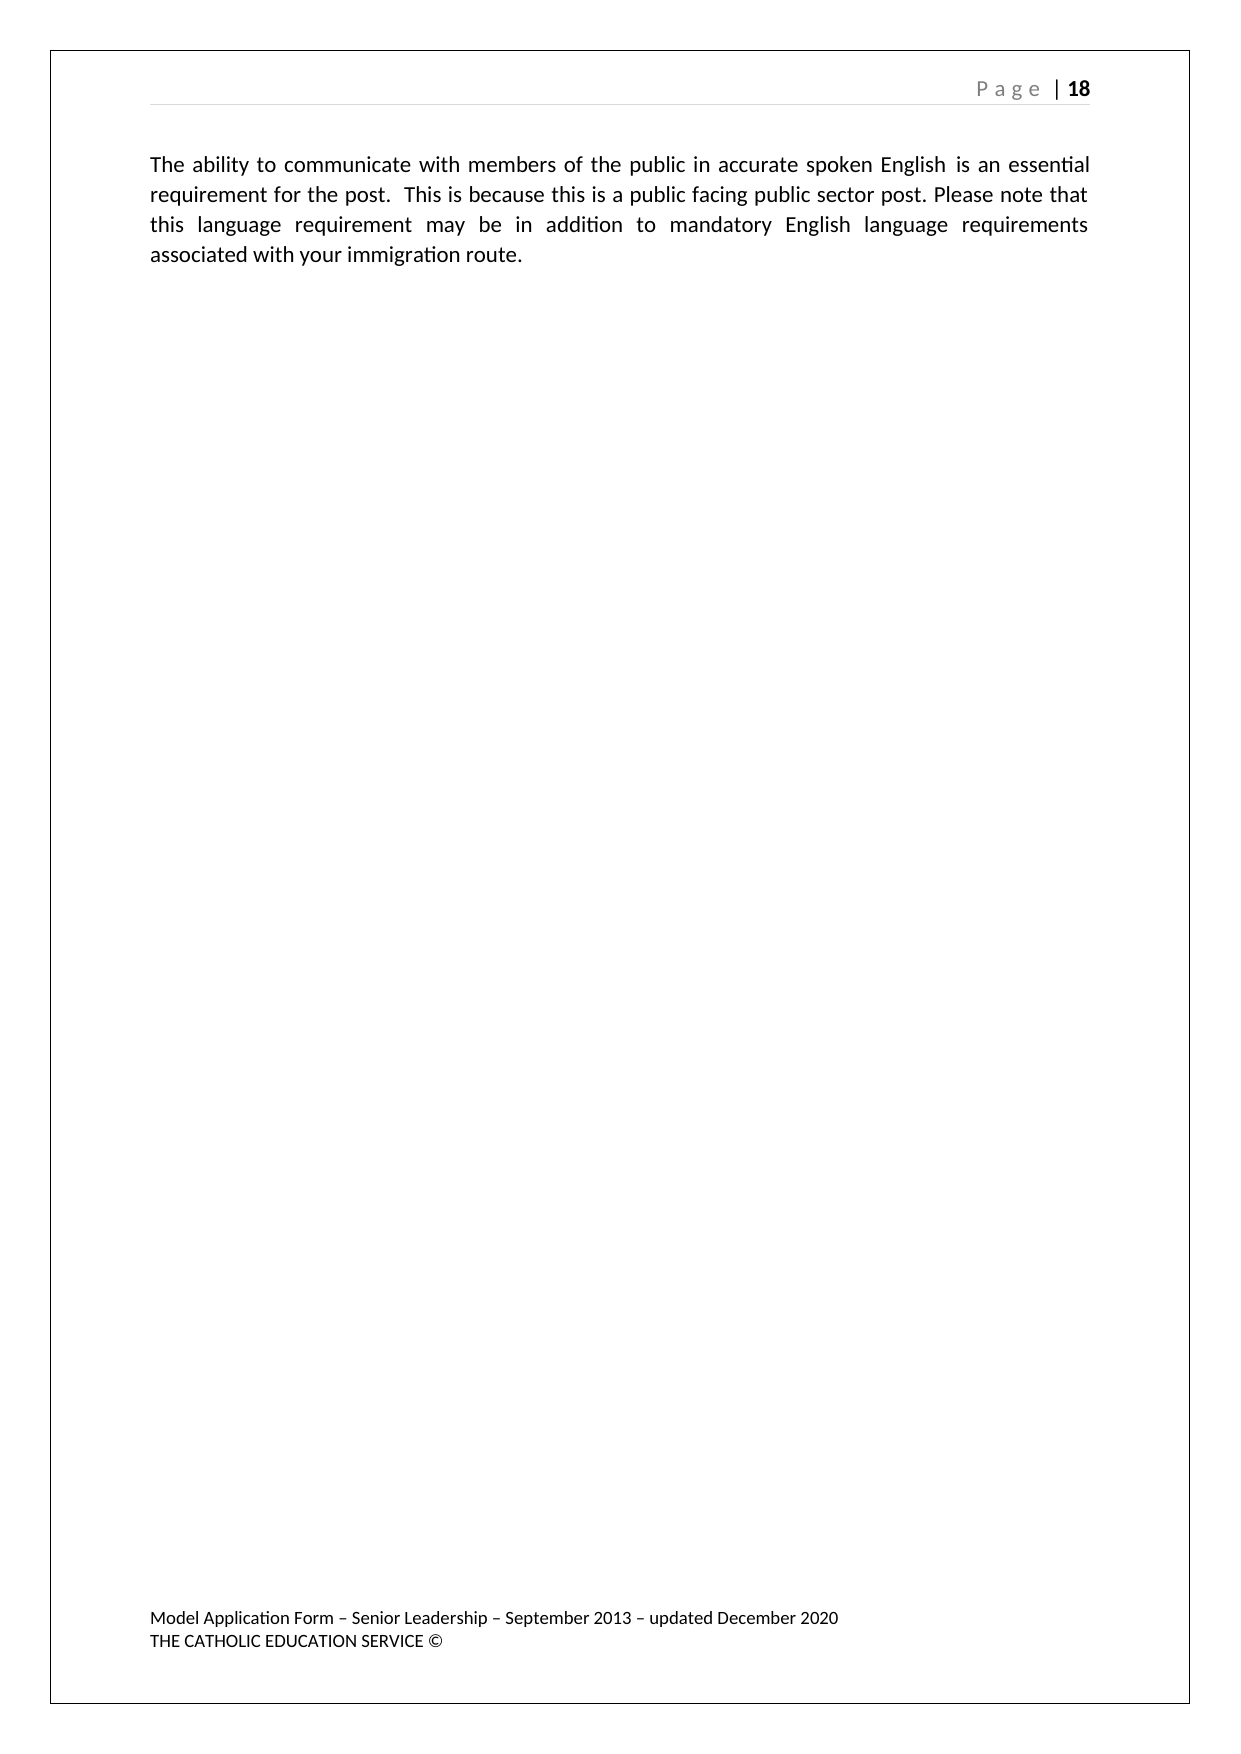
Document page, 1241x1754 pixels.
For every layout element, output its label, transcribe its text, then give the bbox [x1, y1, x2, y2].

text The ability to communicate with members of the public in accurate spoken English is an essential requirement for the post. This is because this is a public facing public sector post. Please note that this language requirement may be in addition to mandatory English language requirements associated with your immigration route. [150, 150, 1090, 269]
